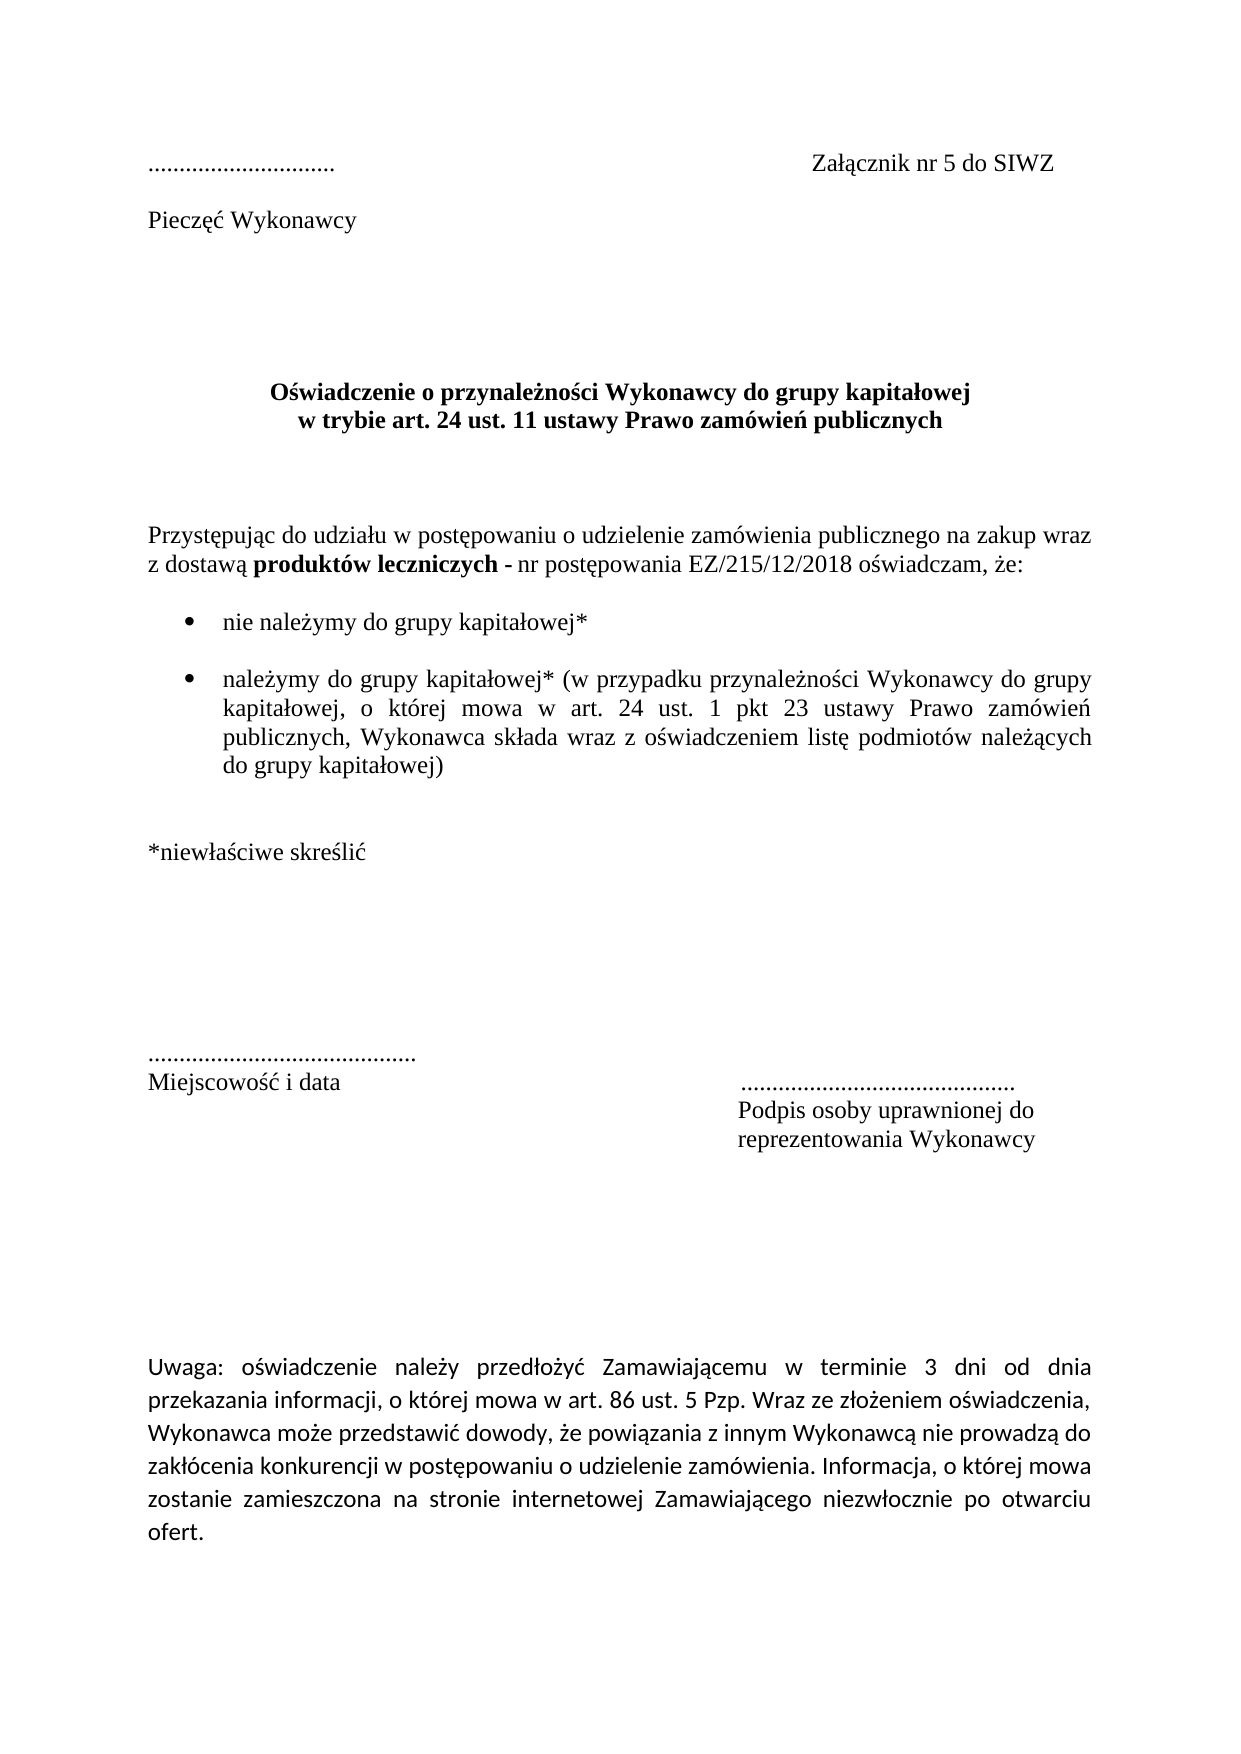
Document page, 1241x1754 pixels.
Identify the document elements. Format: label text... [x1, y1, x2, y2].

text Miejscowość i data ............................................ [148, 1067, 1093, 1096]
text Pieczęć Wykonawcy [148, 205, 1093, 234]
text w trybie art. 24 ust. 11 ustawy Prawo zamówień publicznych [148, 406, 1093, 434]
text reprezentowania Wykonawcy [148, 1124, 1093, 1153]
list nie należymy do grupy kapitałowej* [185, 607, 1093, 636]
list należymy do grupy kapitałowej* (w przypadku przynależności Wykonawcy do grupy kapitałowej, o której mowa w art. 24 ust. 1 pkt 23 ustawy Prawo zamówień publicznych, Wykonawca składa wraz z oświadczeniem listę podmiotów należących do grupy kapitałowej) [185, 664, 1093, 779]
text Oświadczenie o przynależności Wykonawcy do grupy kapitałowej [148, 377, 1093, 406]
text *niewłaściwe skreślić [148, 837, 1093, 866]
text Przystępując do udziału w postępowaniu o udzielenie zamówienia publicznego na zakup wraz z dostawą produktów leczniczych - nr postępowania EZ/215/12/2018 oświadczam, że: [148, 521, 1093, 578]
text Podpis osoby uprawnionej do [148, 1096, 1093, 1124]
text ........................................... [148, 1038, 1093, 1067]
text Uwaga: oświadczenie należy przedłożyć Zamawiającemu w terminie 3 dni od dnia przekazania informacji, o której mowa w art. 86 ust. 5 Pzp. Wraz ze złożeniem oświadczenia, Wykonawca może przedstawić dowody, że powiązania z innym Wykonawcą nie prowadzą do zakłócenia konkurencji w postępowaniu o udzielenie zamówienia. Informacja, o której mowa zostanie zamieszczona na stronie internetowej Zamawiającego niezwłocznie po otwarciu ofert. [148, 1351, 1093, 1547]
text .............................. Załącznik nr 5 do SIWZ [148, 148, 1093, 176]
